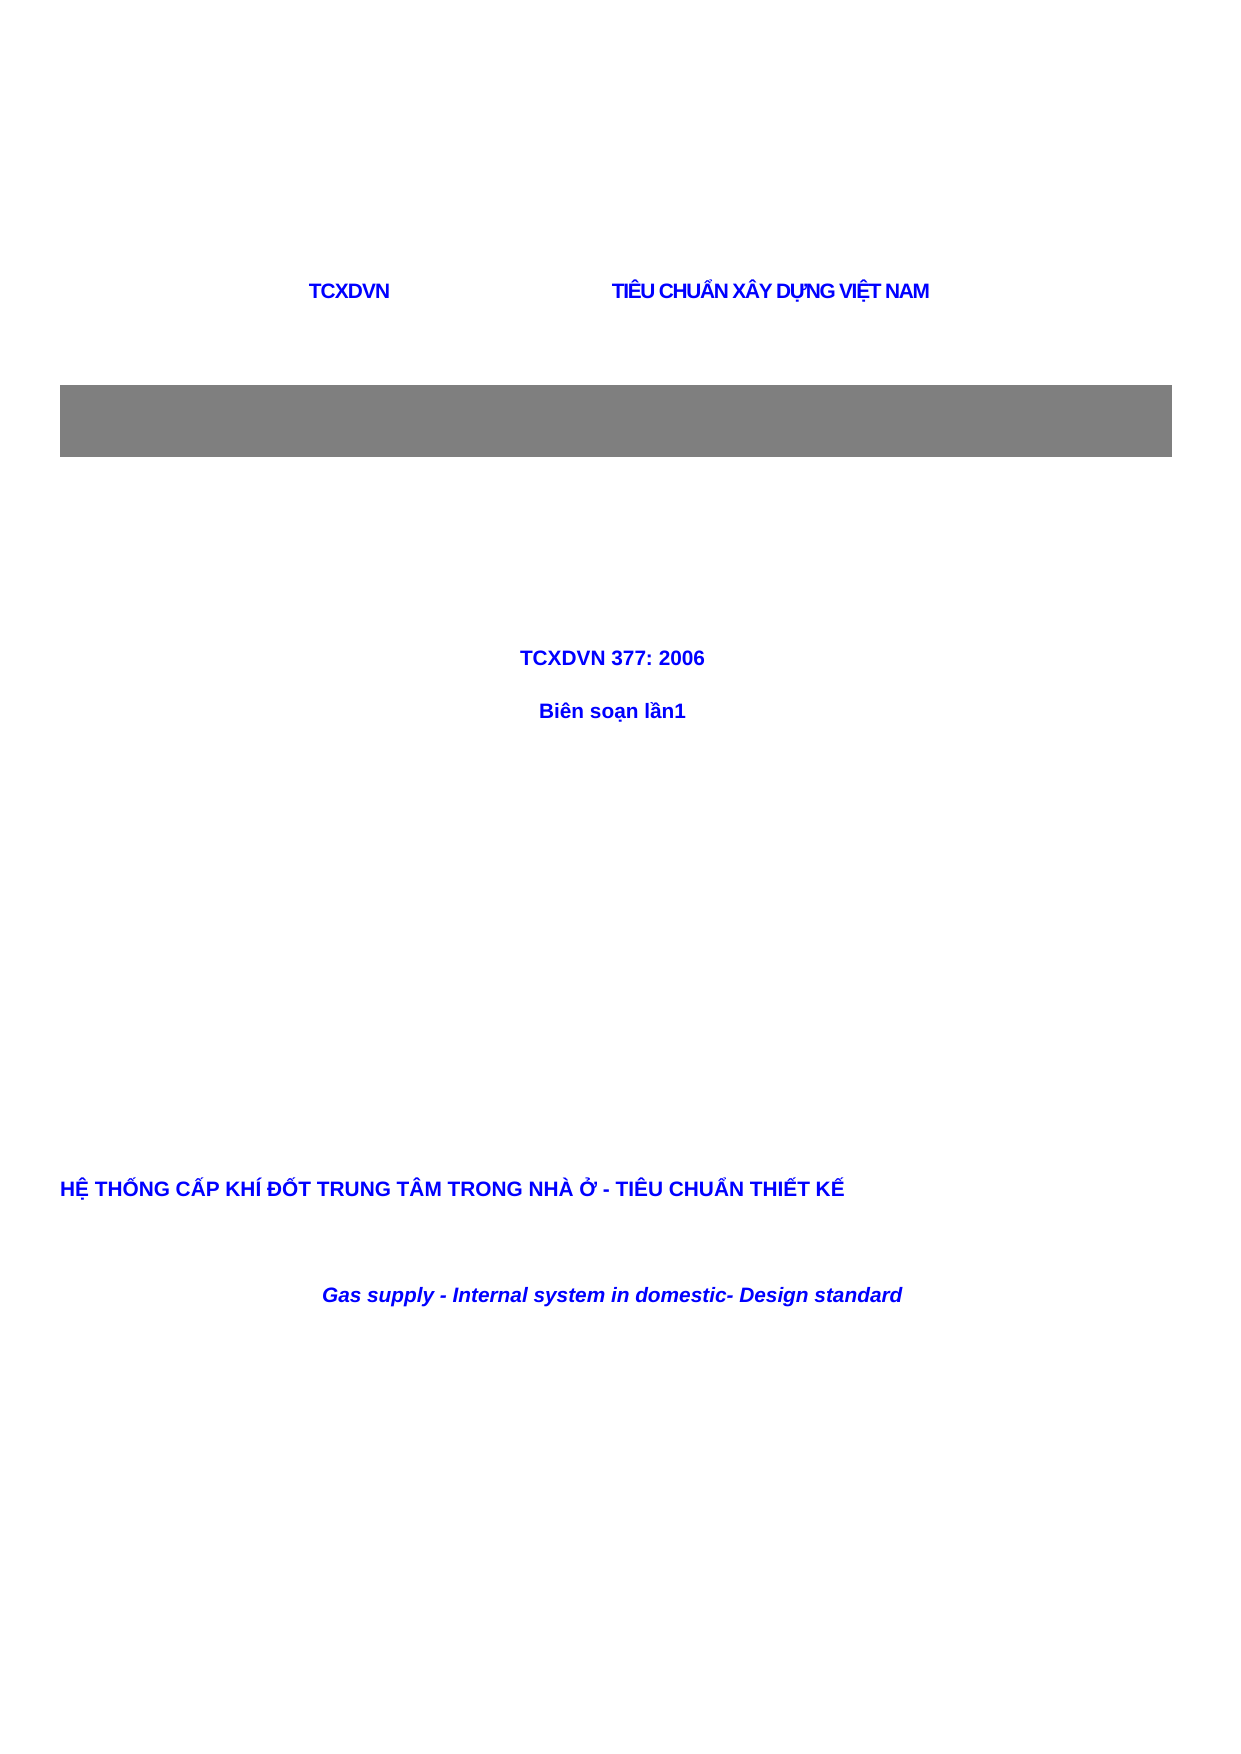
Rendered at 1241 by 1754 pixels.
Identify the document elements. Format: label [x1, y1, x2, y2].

table_header [52, 60, 1172, 1662]
